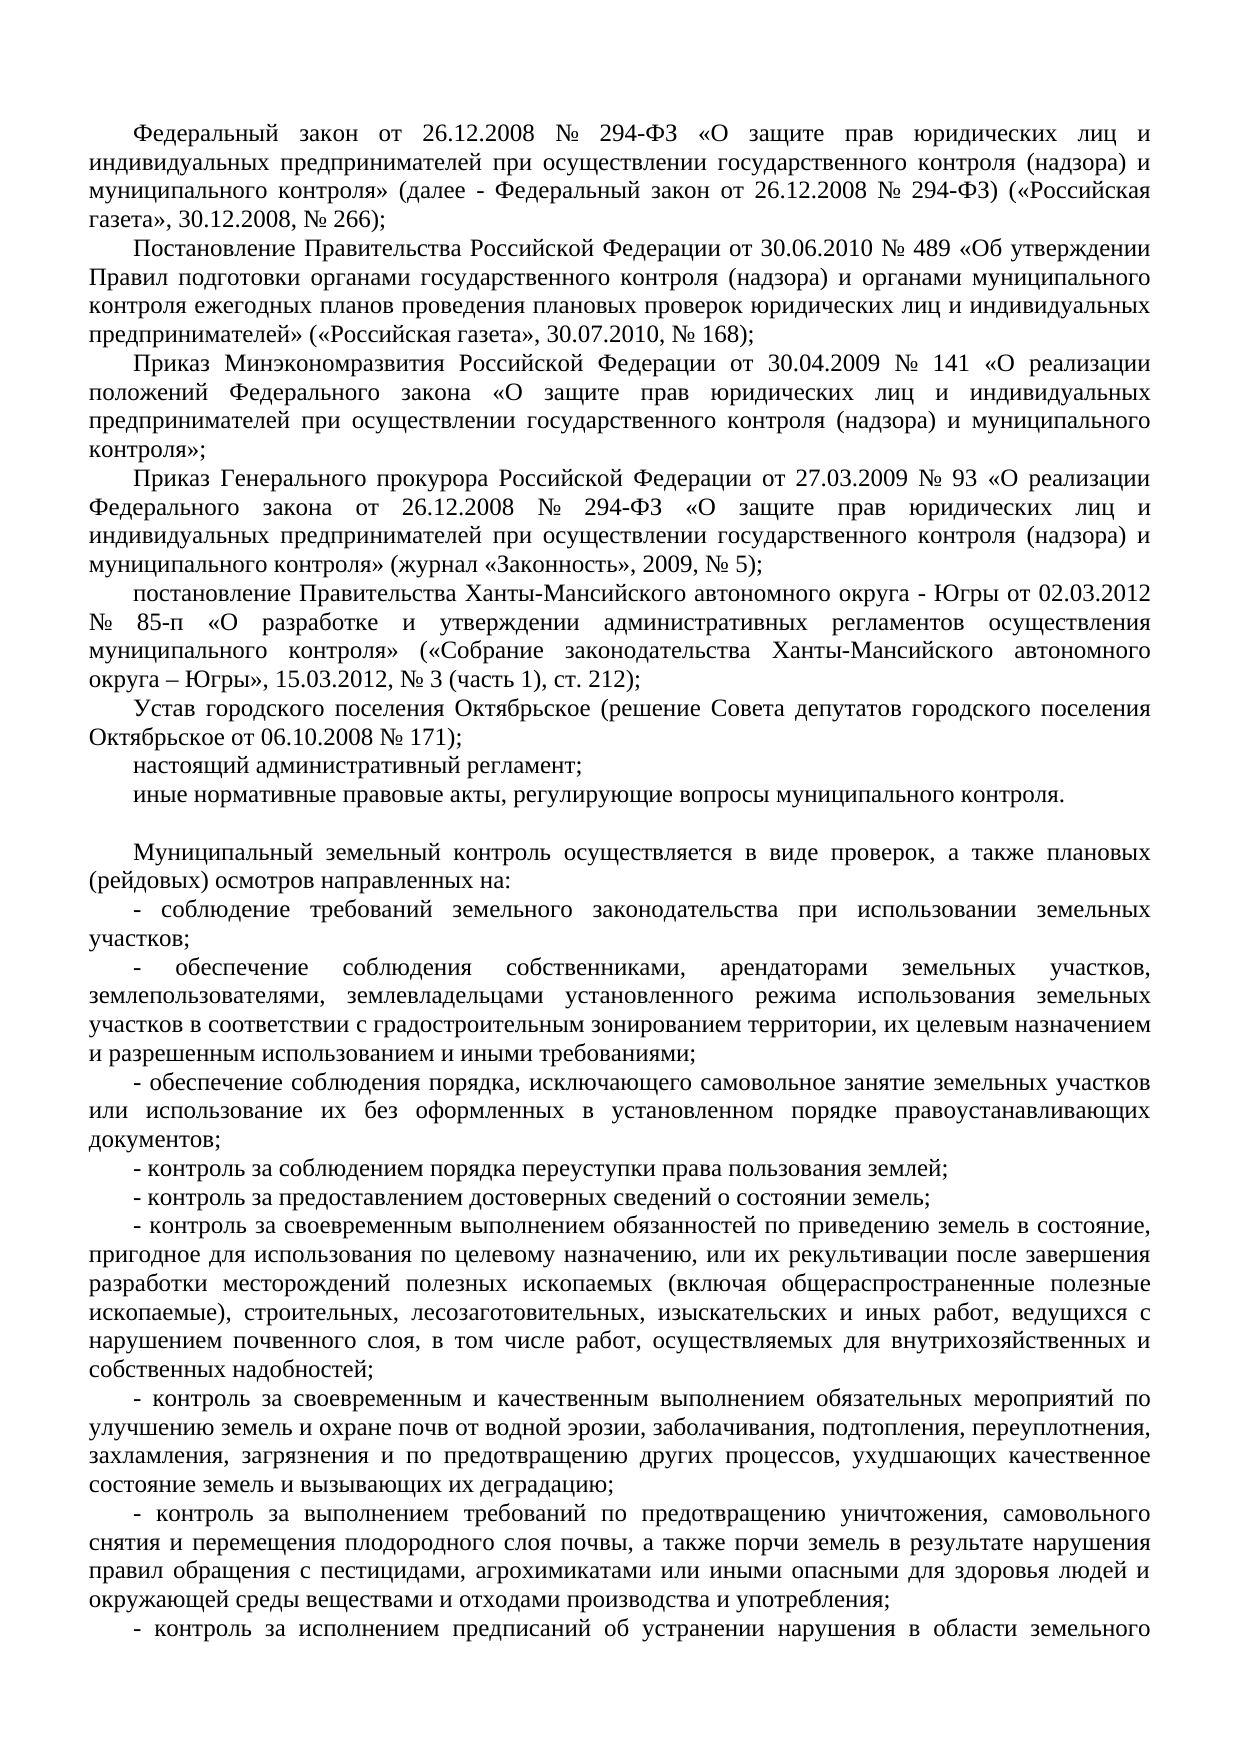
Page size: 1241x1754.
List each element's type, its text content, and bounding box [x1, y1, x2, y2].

text Устав городского поселения Октябрьское (решение Совета депутатов городского поселения Октябрьское от 06.10.2008 № 171); [89, 693, 1152, 751]
text Муниципальный земельный контроль осуществляется в виде проверок, а также плановых (рейдовых) осмотров направленных на: [89, 837, 1152, 894]
text иные нормативные правовые акты, регулирующие вопросы муниципального контроля. [89, 779, 1152, 808]
text Приказ Минэкономразвития Российской Федерации от 30.04.2009 № 141 «О реализации положений Федерального закона «О защите прав юридических лиц и индивидуальных предпринимателей при осуществлении государственного контроля (надзора) и муниципального контроля»; [89, 348, 1152, 463]
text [89, 1613, 1152, 1642]
text постановление Правительства Ханты-Мансийского автономного округа - Югры от 02.03.2012 № 85-п «О разработке и утверждении административных регламентов осуществления муниципального контроля» («Собрание законодательства Ханты-Мансийского автономного округа – Югры», 15.03.2012, № 3 (часть 1), ст. 212); [89, 578, 1152, 693]
text Постановление Правительства Российской Федерации от 30.06.2010 № 489 «Об утверждении Правил подготовки органами государственного контроля (надзора) и органами муниципального контроля ежегодных планов проведения плановых проверок юридических лиц и индивидуальных предпринимателей» («Российская газета», 30.07.2010, № 168); [89, 233, 1152, 348]
text - обеспечение соблюдения порядка, исключающего самовольное занятие земельных участков или использование их без оформленных в установленном порядке правоустанавливающих документов; [89, 1067, 1152, 1153]
text Федеральный закон от 26.12.2008 № 294-ФЗ «О защите прав юридических лиц и индивидуальных предпринимателей при осуществлении государственного контроля (надзора) и муниципального контроля» (далее - Федеральный закон от 26.12.2008 № 294-ФЗ) («Российская газета», 30.12.2008, № 266); [89, 118, 1152, 233]
text - контроль за своевременным и качественным выполнением обязательных мероприятий по улучшению земель и охране почв от водной эрозии, заболачивания, подтопления, переуплотнения, захламления, загрязнения и по предотвращению других процессов, ухудшающих качественное состояние земель и вызывающих их деградацию; [89, 1383, 1152, 1498]
text - контроль за выполнением требований по предотвращению уничтожения, самовольного снятия и перемещения плодородного слоя почвы, а также порчи земель в результате нарушения правил обращения с пестицидами, агрохимикатами или иными опасными для здоровья людей и окружающей среды веществами и отходами производства и употребления; [89, 1498, 1152, 1613]
text - обеспечение соблюдения собственниками, арендаторами земельных участков, землепользователями, землевладельцами установленного режима использования земельных участков в соответствии с градостроительным зонированием территории, их целевым назначением и разрешенным использованием и иными требованиями; [89, 952, 1152, 1067]
text Приказ Генерального прокурора Российской Федерации от 27.03.2009 № 93 «О реализации Федерального закона от 26.12.2008 № 294-ФЗ «О защите прав юридических лиц и индивидуальных предпринимателей при осуществлении государственного контроля (надзора) и муниципального контроля» (журнал «Законность», 2009, № 5); [89, 463, 1152, 578]
text - контроль за своевременным выполнением обязанностей по приведению земель в состояние, пригодное для использования по целевому назначению, или их рекультивации после завершения разработки месторождений полезных ископаемых (включая общераспространенные полезные ископаемые), строительных, лесозаготовительных, изыскательских и иных работ, ведущихся с нарушением почвенного слоя, в том числе работ, осуществляемых для внутрихозяйственных и собственных надобностей; [89, 1211, 1152, 1383]
text - соблюдение требований земельного законодательства при использовании земельных участков; [89, 894, 1152, 952]
text - контроль за соблюдением порядка переуступки права пользования землей; [89, 1153, 1152, 1182]
text настоящий административный регламент; [89, 751, 1152, 779]
text - контроль за предоставлением достоверных сведений о состоянии земель; [89, 1182, 1152, 1211]
